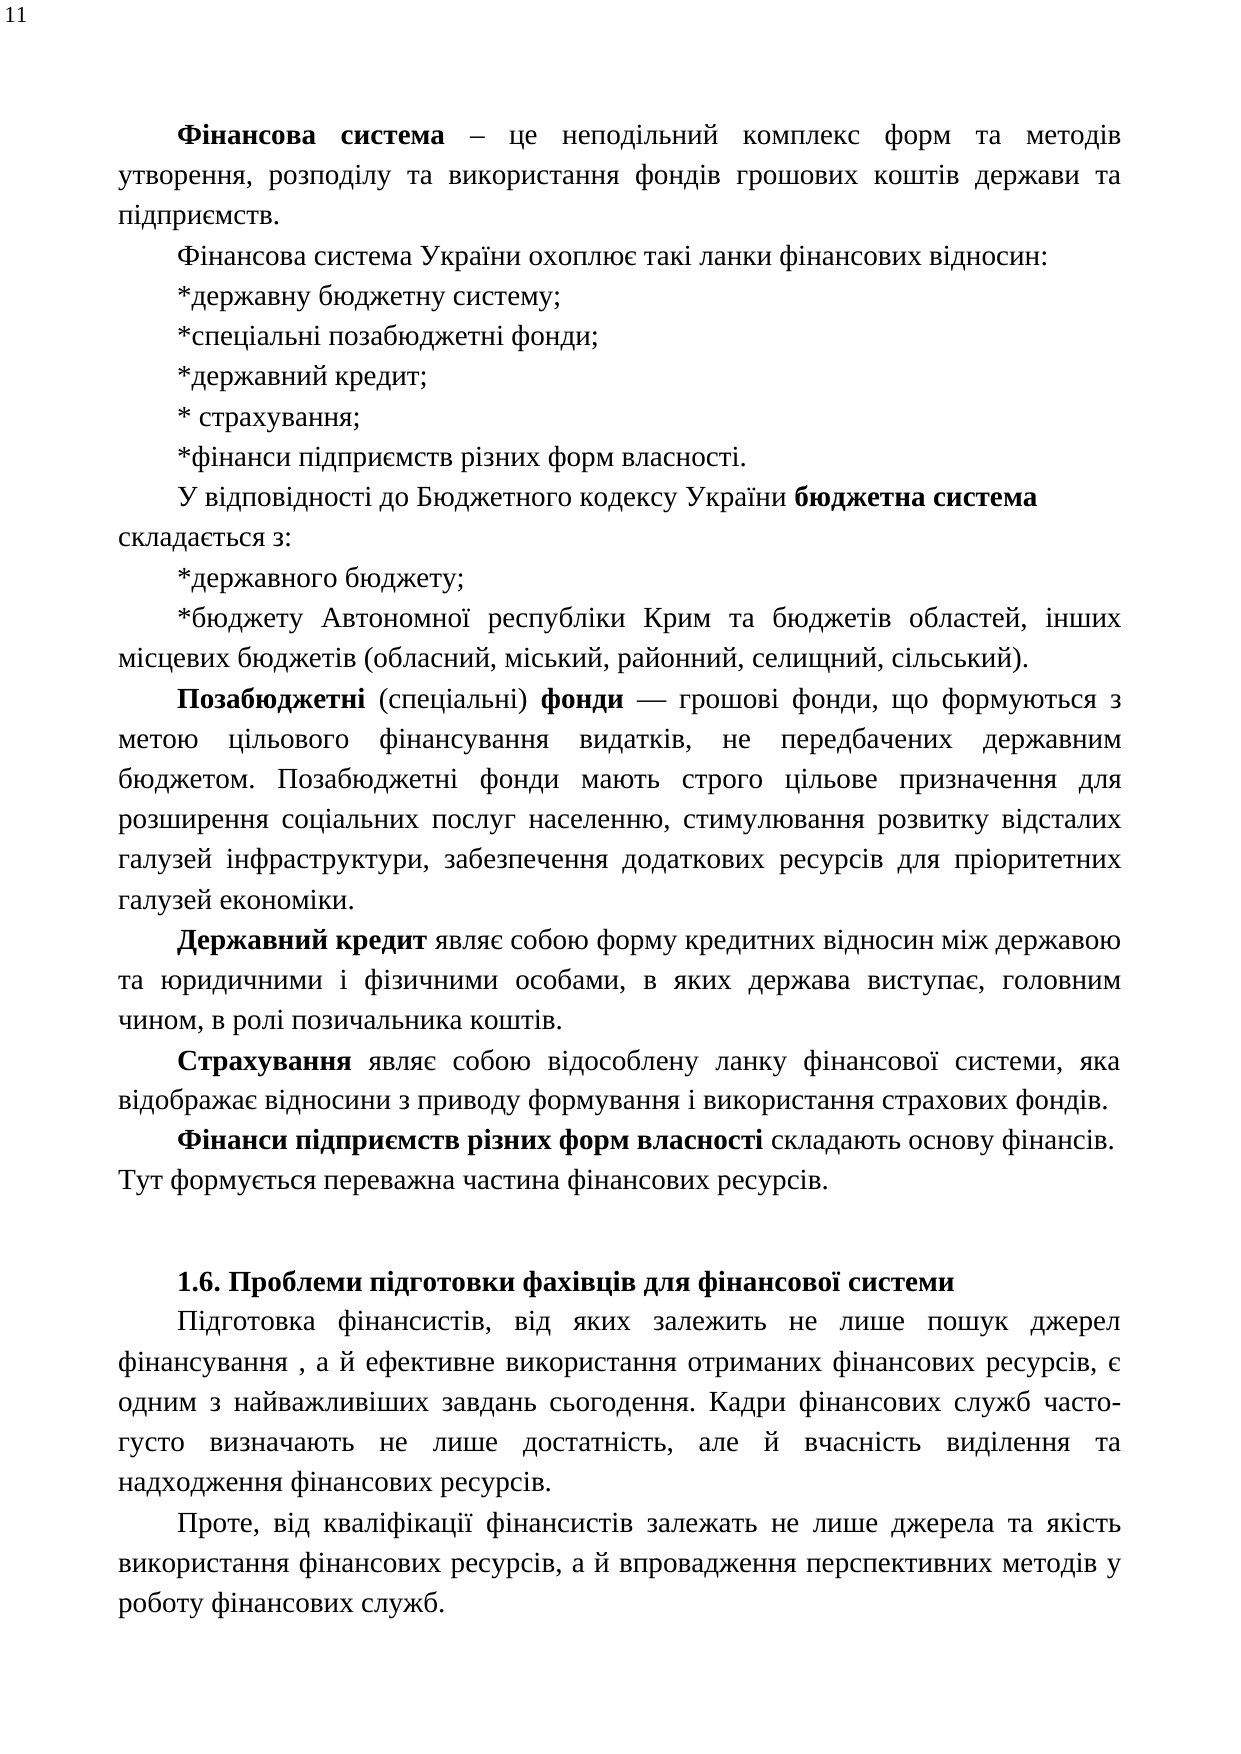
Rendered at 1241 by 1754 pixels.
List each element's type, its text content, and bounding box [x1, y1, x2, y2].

text Державний кредит являє собою форму кредитних відносин між державою та юридичними і фізичними особами, в яких держава виступає, головним чином, в ролі позичальника коштів. [118, 922, 1122, 1036]
text *державну бюджетну систему; [177, 278, 1240, 311]
text Фінанси підприємств різних форм власності складають основу фінансів. [177, 1122, 1240, 1155]
text Тут формується переважна частина фінансових ресурсів. [118, 1162, 1240, 1195]
text *державний кредит; [177, 358, 1240, 392]
text *спеціальні позабюджетні фонди; [177, 318, 1240, 352]
subtitle Проблеми підготовки фахівців для фінансової системи [177, 1264, 1240, 1297]
text Страхування являє собою відособлену ланку фінансової системи, яка відображає відносини з приводу формування і використання страхових фондів. [118, 1043, 1122, 1116]
text Фінансова система України охоплює такі ланки фінансових відносин: [177, 238, 1240, 271]
text *фінанси підприємств різних форм власності. [177, 439, 1240, 472]
text *державного бюджету; [177, 560, 1240, 593]
text Позабюджетні (спеціальні) фонди — грошові фонди, що формуються з метою цільового фінансування видатків, не передбачених державним бюджетом. Позабюджетні фонди мають строго цільове призначення для розширення соціальних послуг населенню, стимулювання розвитку відсталих галузей інфраструктури, забезпечення додаткових ресурсів для пріоритетних галузей економіки. [118, 681, 1122, 915]
text складається з: [118, 519, 1240, 553]
text У відповідності до Бюджетного кодексу України бюджетна система [177, 479, 1240, 513]
text * страхування; [177, 399, 1240, 432]
text *бюджету Автономної республіки Крим та бюджетів областей, інших місцевих бюджетів (обласний, міський, районний, селищний, сільський). [118, 600, 1122, 674]
text Підготовка фінансистів, від яких залежить не лише пошук джерел фінансування , а й ефективне використання отриманих фінансових ресурсів, є одним з найважливіших завдань сьогодення. Кадри фінансових служб часто- густо визначають не лише достатність, але й вчасність виділення та надходження фінансових ресурсів. [118, 1303, 1122, 1498]
text Фінансова система – це неподільний комплекс форм та методів утворення, розподілу та використання фондів грошових коштів держави та підприємств. [118, 117, 1122, 231]
text Проте, від кваліфікації фінансистів залежать не лише джерела та якість використання фінансових ресурсів, а й впровадження перспективних методів у роботу фінансових служб. [118, 1505, 1122, 1619]
